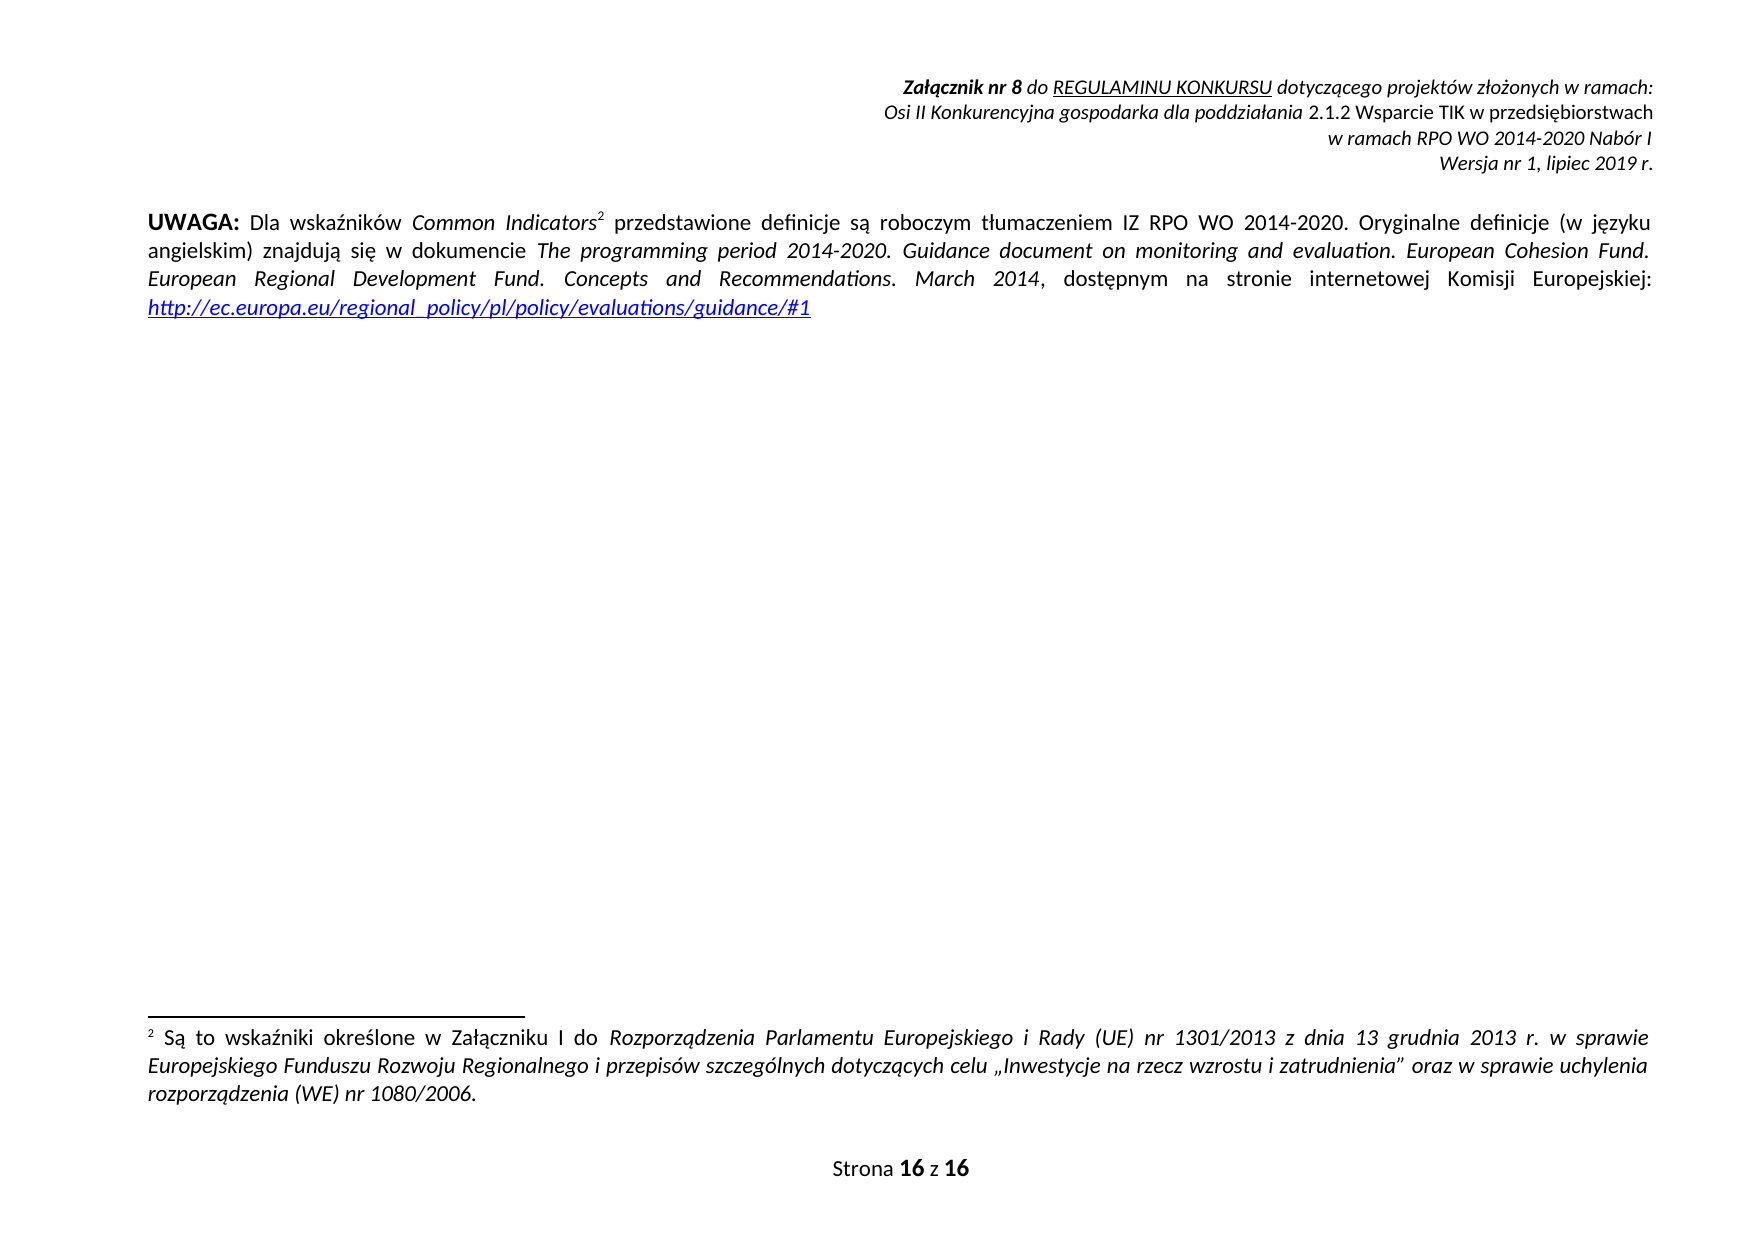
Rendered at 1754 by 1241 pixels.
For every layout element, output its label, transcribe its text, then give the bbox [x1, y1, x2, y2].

text UWAGA: Dla wskaźników Common Indicators przedstawione definicje są roboczym tłumaczeniem IZ RPO WO 2014-2020. Oryginalne definicje (w języku angielskim) znajdują się w dokumencie The programming period 2014-2020. Guidance document on monitoring and evaluation. European Cohesion Fund. European Regional Development Fund. Concepts and Recommendations. March 2014, dostępnym na stronie internetowej Komisji Europejskiej: http://ec.europa.eu/regional_policy/pl/policy/evaluations/guidance/#1 [148, 206, 1654, 321]
